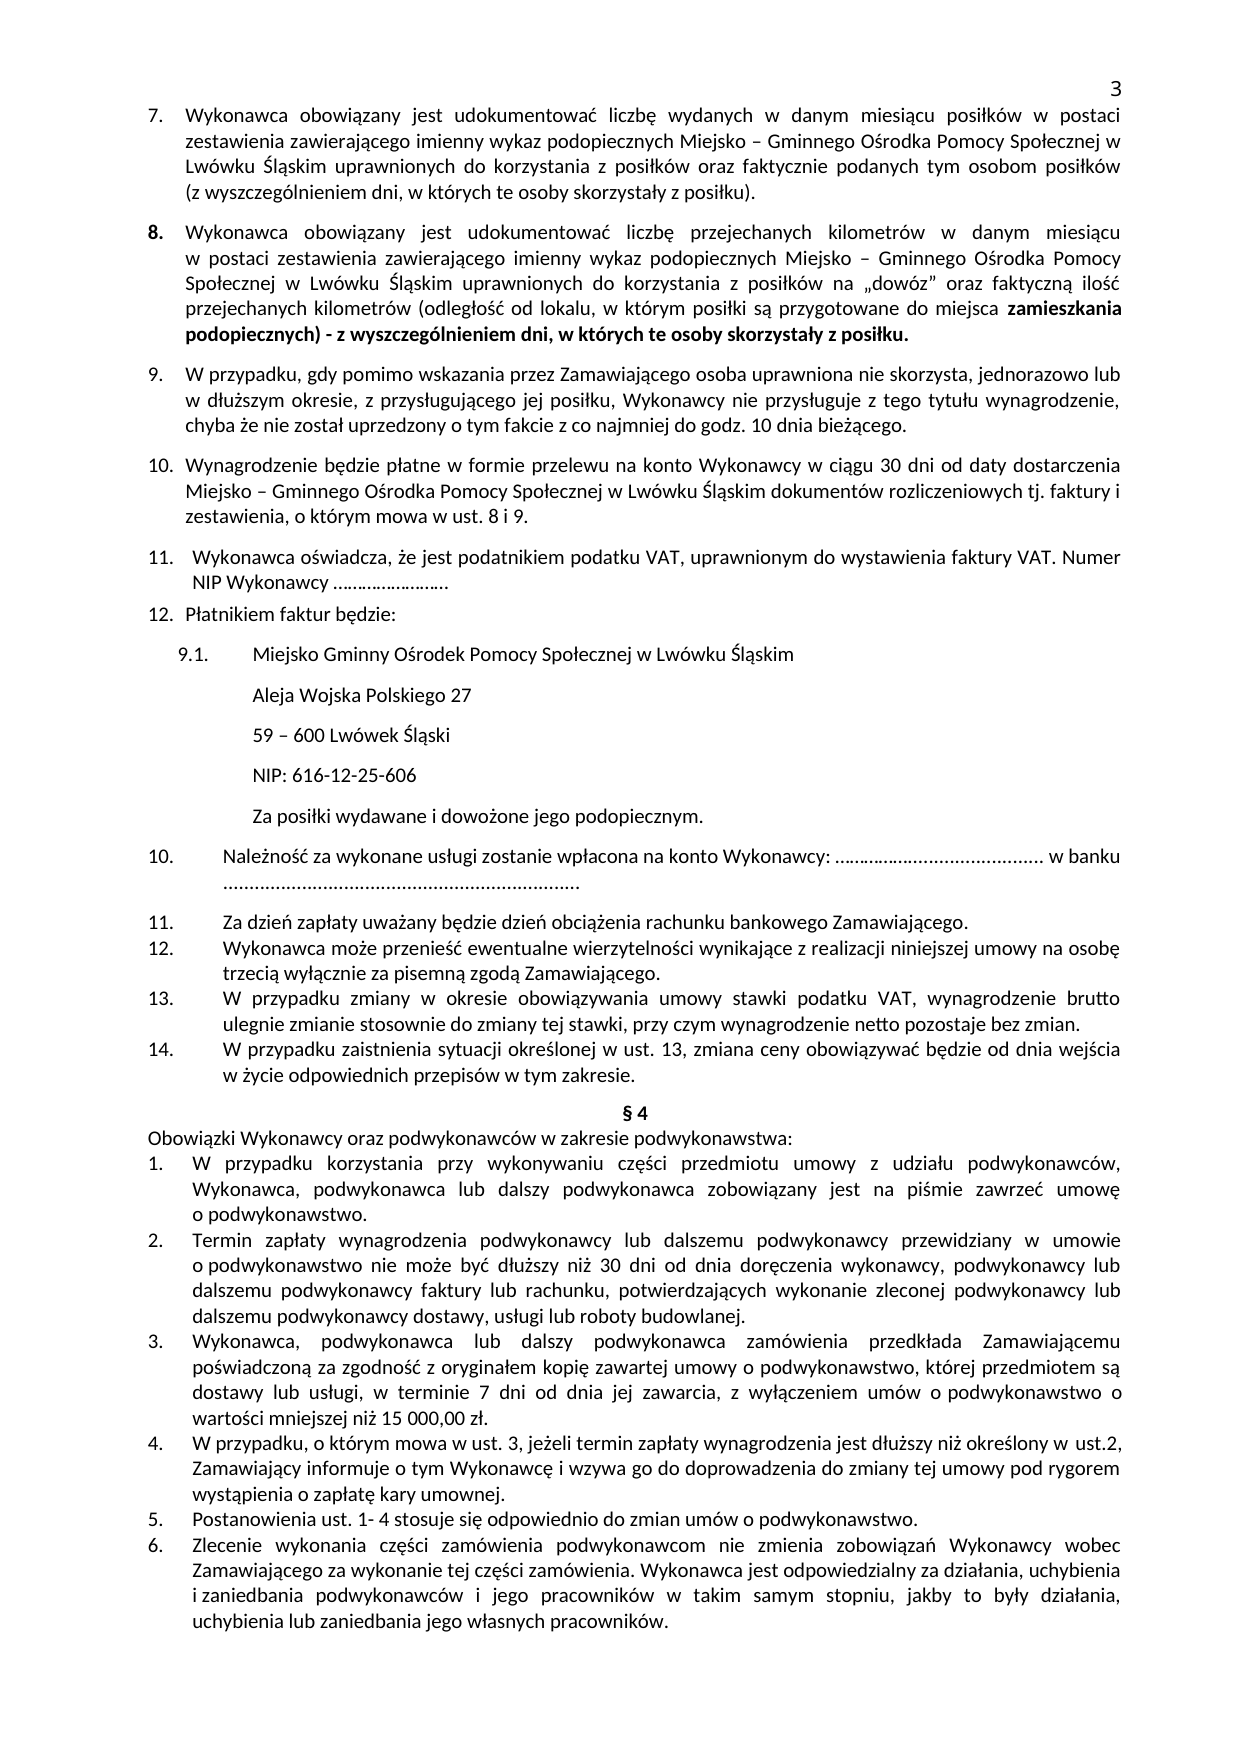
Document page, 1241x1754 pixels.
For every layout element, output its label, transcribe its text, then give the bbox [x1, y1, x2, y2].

list Wykonawca może przenieść ewentualne wierzytelności wynikające z realizacji niniejszej umowy na osobę trzecią wyłącznie za pisemną zgodą Zamawiającego. [148, 935, 1122, 986]
list W przypadku zaistnienia sytuacji określonej w ust. 13, zmiana ceny obowiązywać będzie od dnia wejścia w życie odpowiednich przepisów w tym zakresie. [148, 1036, 1122, 1087]
list Należność za wykonane usługi zostanie wpłacona na konto Wykonawcy: …………….......................... w banku .................................................................... [148, 843, 1122, 894]
text NIP: 616-12-25-606 [252, 763, 1122, 788]
list Wykonawca obowiązany jest udokumentować liczbę wydanych w danym miesiącu posiłków w postaci zestawienia zawierającego imienny wykaz podopiecznych Miejsko – Gminnego Ośrodka Pomocy Społecznej w Lwówku Śląskim uprawnionych do korzystania z posiłków oraz faktycznie podanych tym osobom posiłków (z wyszczególnieniem dni, w których te osoby skorzystały z posiłku). [148, 103, 1122, 204]
list Wykonawca, podwykonawca lub dalszy podwykonawca zamówienia przedkłada Zamawiającemu poświadczoną za zgodność z oryginałem kopię zawartej umowy o podwykonawstwo, której przedmiotem są dostawy lub usługi, w terminie 7 dni od dnia jej zawarcia, z wyłączeniem umów o podwykonawstwo o wartości mniejszej niż 15 000,00 zł. [148, 1328, 1122, 1430]
list Postanowienia ust. 1- 4 stosuje się odpowiednio do zmian umów o podwykonawstwo. [148, 1506, 1122, 1532]
text Za posiłki wydawane i dowożone jego podopiecznym. [252, 803, 1122, 828]
list Za dzień zapłaty uważany będzie dzień obciążenia rachunku bankowego Zamawiającego. [148, 909, 1122, 935]
list Zlecenie wykonania części zamówienia podwykonawcom nie zmienia zobowiązań Wykonawcy wobec Zamawiającego za wykonanie tej części zamówienia. Wykonawca jest odpowiedzialny za działania, uchybienia i zaniedbania podwykonawców i jego pracowników w takim samym stopniu, jakby to były działania, uchybienia lub zaniedbania jego własnych pracowników. [148, 1532, 1122, 1633]
list Miejsko Gminny Ośrodek Pomocy Społecznej w Lwówku Śląskim [177, 641, 1122, 667]
text Aleja Wojska Polskiego 27 [252, 682, 1122, 707]
list Wykonawca oświadcza, że jest podatnikiem podatku VAT, uprawnionym do wystawienia faktury VAT. Numer NIP Wykonawcy …………………… [148, 544, 1122, 595]
list Wykonawca obowiązany jest udokumentować liczbę przejechanych kilometrów w danym miesiącu w postaci zestawienia zawierającego imienny wykaz podopiecznych Miejsko – Gminnego Ośrodka Pomocy Społecznej w Lwówku Śląskim uprawnionych do korzystania z posiłków na „dowóz” oraz faktyczną ilość przejechanych kilometrów (odległość od lokalu, w którym posiłki są przygotowane do miejsca zamieszkania podopiecznych) - z wyszczególnieniem dni, w których te osoby skorzystały z posiłku. [148, 219, 1122, 346]
text § 4 [148, 1100, 1122, 1125]
list W przypadku zmiany w okresie obowiązywania umowy stawki podatku VAT, wynagrodzenie brutto ulegnie zmianie stosownie do zmiany tej stawki, przy czym wynagrodzenie netto pozostaje bez zmian. [148, 986, 1122, 1036]
list Termin zapłaty wynagrodzenia podwykonawcy lub dalszemu podwykonawcy przewidziany w umowie o podwykonawstwo nie może być dłuższy niż 30 dni od dnia doręczenia wykonawcy, podwykonawcy lub dalszemu podwykonawcy faktury lub rachunku, potwierdzających wykonanie zleconej podwykonawcy lub dalszemu podwykonawcy dostawy, usługi lub roboty budowlanej. [148, 1227, 1122, 1328]
text Obowiązki Wykonawcy oraz podwykonawców w zakresie podwykonawstwa: [148, 1125, 1122, 1151]
list W przypadku, o którym mowa w ust. 3, jeżeli termin zapłaty wynagrodzenia jest dłuższy niż określony w ust.2, Zamawiający informuje o tym Wykonawcę i wzywa go do doprowadzenia do zmiany tej umowy pod rygorem wystąpienia o zapłatę kary umownej. [148, 1430, 1122, 1506]
list Wynagrodzenie będzie płatne w formie przelewu na konto Wykonawcy w ciągu 30 dni od daty dostarczenia Miejsko – Gminnego Ośrodka Pomocy Społecznej w Lwówku Śląskim dokumentów rozliczeniowych tj. faktury i zestawienia, o którym mowa w ust. 8 i 9. [148, 453, 1122, 529]
list Płatnikiem faktur będzie: [148, 601, 1122, 626]
list W przypadku, gdy pomimo wskazania przez Zamawiającego osoba uprawniona nie skorzysta, jednorazowo lub w dłuższym okresie, z przysługującego jej posiłku, Wykonawcy nie przysługuje z tego tytułu wynagrodzenie, chyba że nie został uprzedzony o tym fakcie z co najmniej do godz. 10 dnia bieżącego. [148, 361, 1122, 438]
list W przypadku korzystania przy wykonywaniu części przedmiotu umowy z udziału podwykonawców, Wykonawca, podwykonawca lub dalszy podwykonawca zobowiązany jest na piśmie zawrzeć umowę o podwykonawstwo. [148, 1151, 1122, 1227]
text 59 – 600 Lwówek Śląski [252, 722, 1122, 748]
